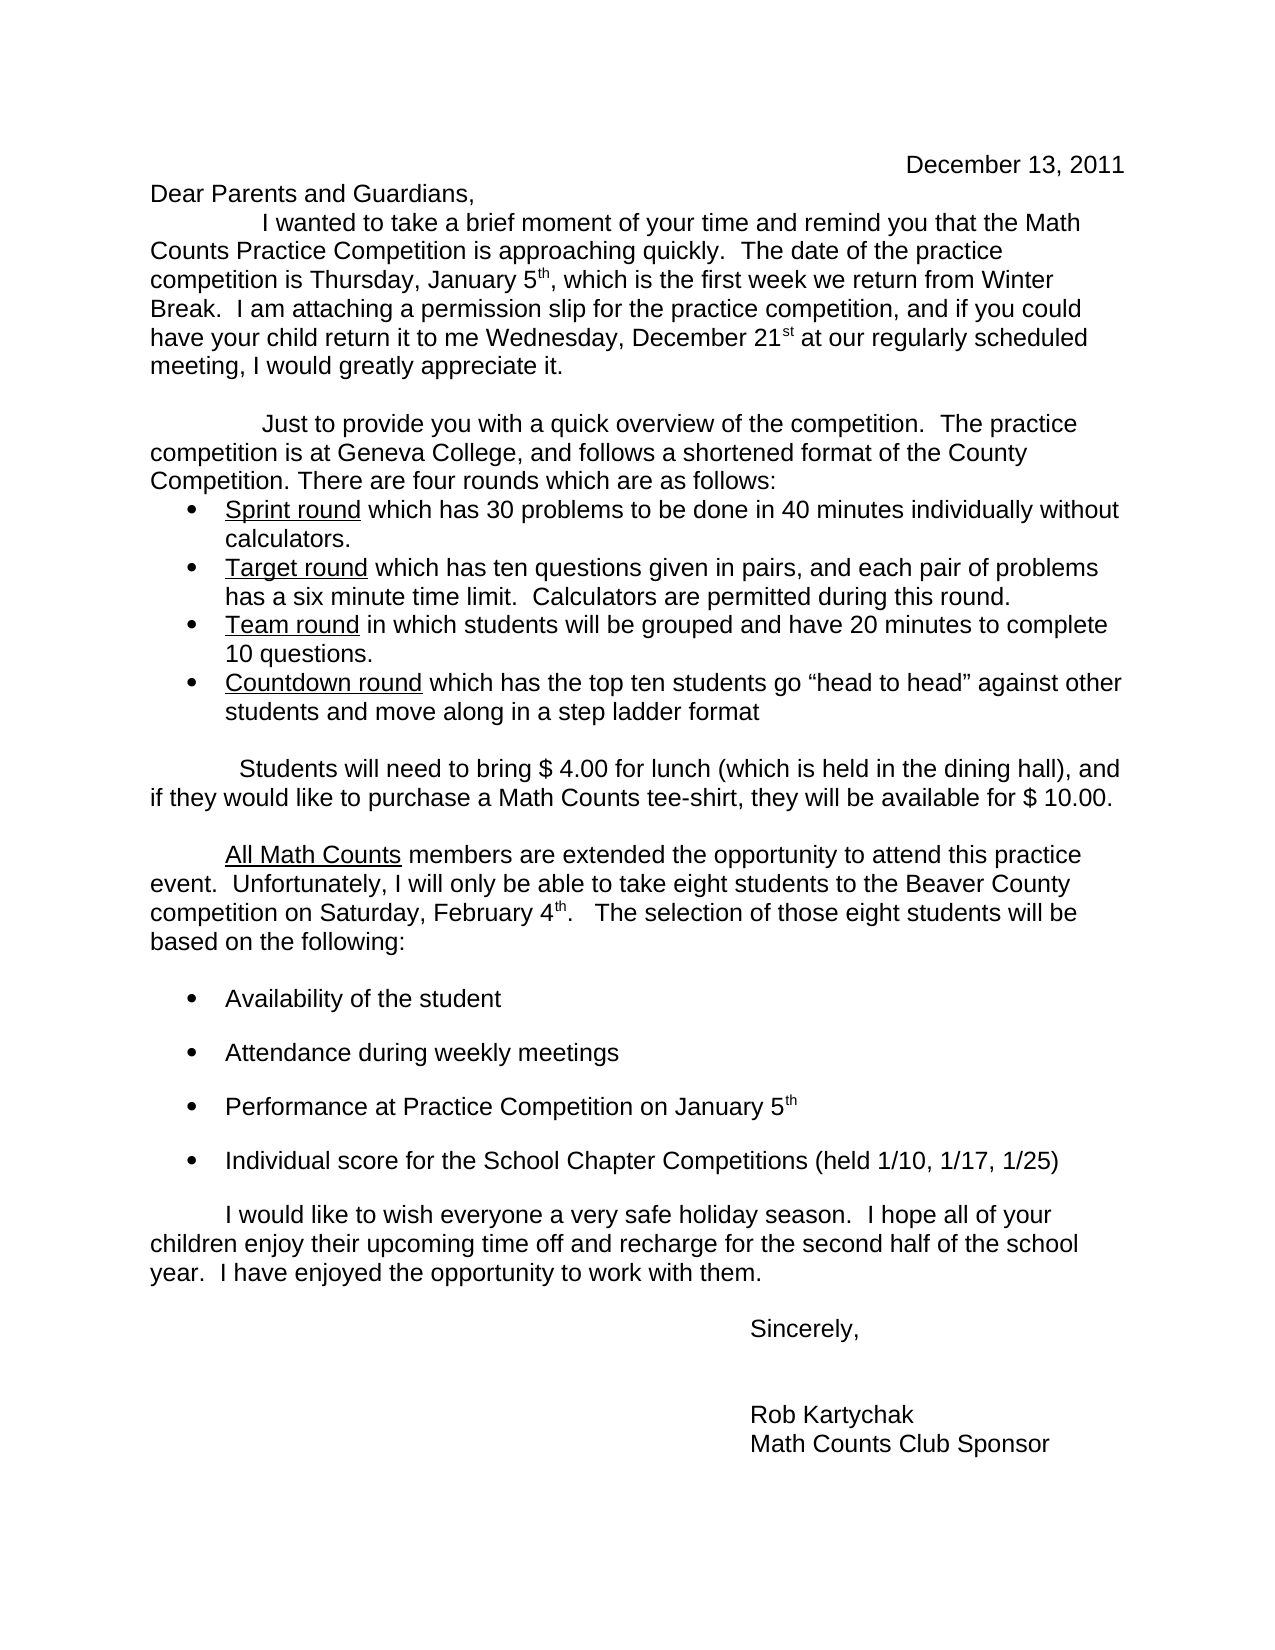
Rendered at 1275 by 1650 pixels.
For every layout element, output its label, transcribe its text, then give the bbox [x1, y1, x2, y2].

list Countdown round which has the top ten students go “head to head” against other students and move along in a step ladder format [187, 668, 1125, 725]
text I wanted to take a brief moment of your time and remind you that the Math Counts Practice Competition is approaching quickly. The date of the practice competition is Thursday, January 5th, which is the first week we return from Winter Break. I am attaching a permission slip for the practice competition, and if you could have your child return it to me Wednesday, December 21st at our regularly scheduled meeting, I would greatly appreciate it. [150, 207, 1125, 380]
text Sincerely, [150, 1314, 1125, 1343]
text Rob Kartychak [675, 1400, 1125, 1428]
text Dear Parents and Guardians, [150, 179, 1125, 207]
list Target round which has ten questions given in pairs, and each pair of problems has a six minute time limit. Calculators are permitted during this round. [187, 553, 1125, 610]
text December 13, 2011 [150, 150, 1125, 179]
text I would like to wish everyone a very safe holiday season. I hope all of your children enjoy their upcoming time off and recharge for the second half of the school year. I have enjoyed the opportunity to work with them. [150, 1200, 1125, 1286]
list Sprint round which has 30 problems to be done in 40 minutes individually without calculators. [187, 495, 1125, 553]
text Students will need to bring $ 4.00 for lunch (which is held in the dining hall), and if they would like to purchase a Math Counts tee-shirt, they will be available for $ 10.00. [150, 754, 1125, 812]
list Team round in which students will be grouped and have 20 minutes to complete 10 questions. [187, 610, 1125, 668]
list Performance at Practice Competition on January 5th [187, 1092, 1125, 1121]
text Math Counts Club Sponsor [675, 1428, 1125, 1457]
list Individual score for the School Chapter Competitions (held 1/10, 1/17, 1/25) [187, 1146, 1125, 1175]
text All Math Counts members are extended the opportunity to attend this practice event. Unfortunately, I will only be able to take eight students to the Beaver County competition on Saturday, February 4th. The selection of those eight students will be based on the following: [150, 840, 1125, 955]
text Just to provide you with a quick overview of the competition. The practice competition is at Geneva College, and follows a shortened format of the County Competition. There are four rounds which are as follows: [150, 409, 1125, 495]
list Availability of the student [187, 984, 1125, 1013]
list Attendance during weekly meetings [187, 1038, 1125, 1067]
